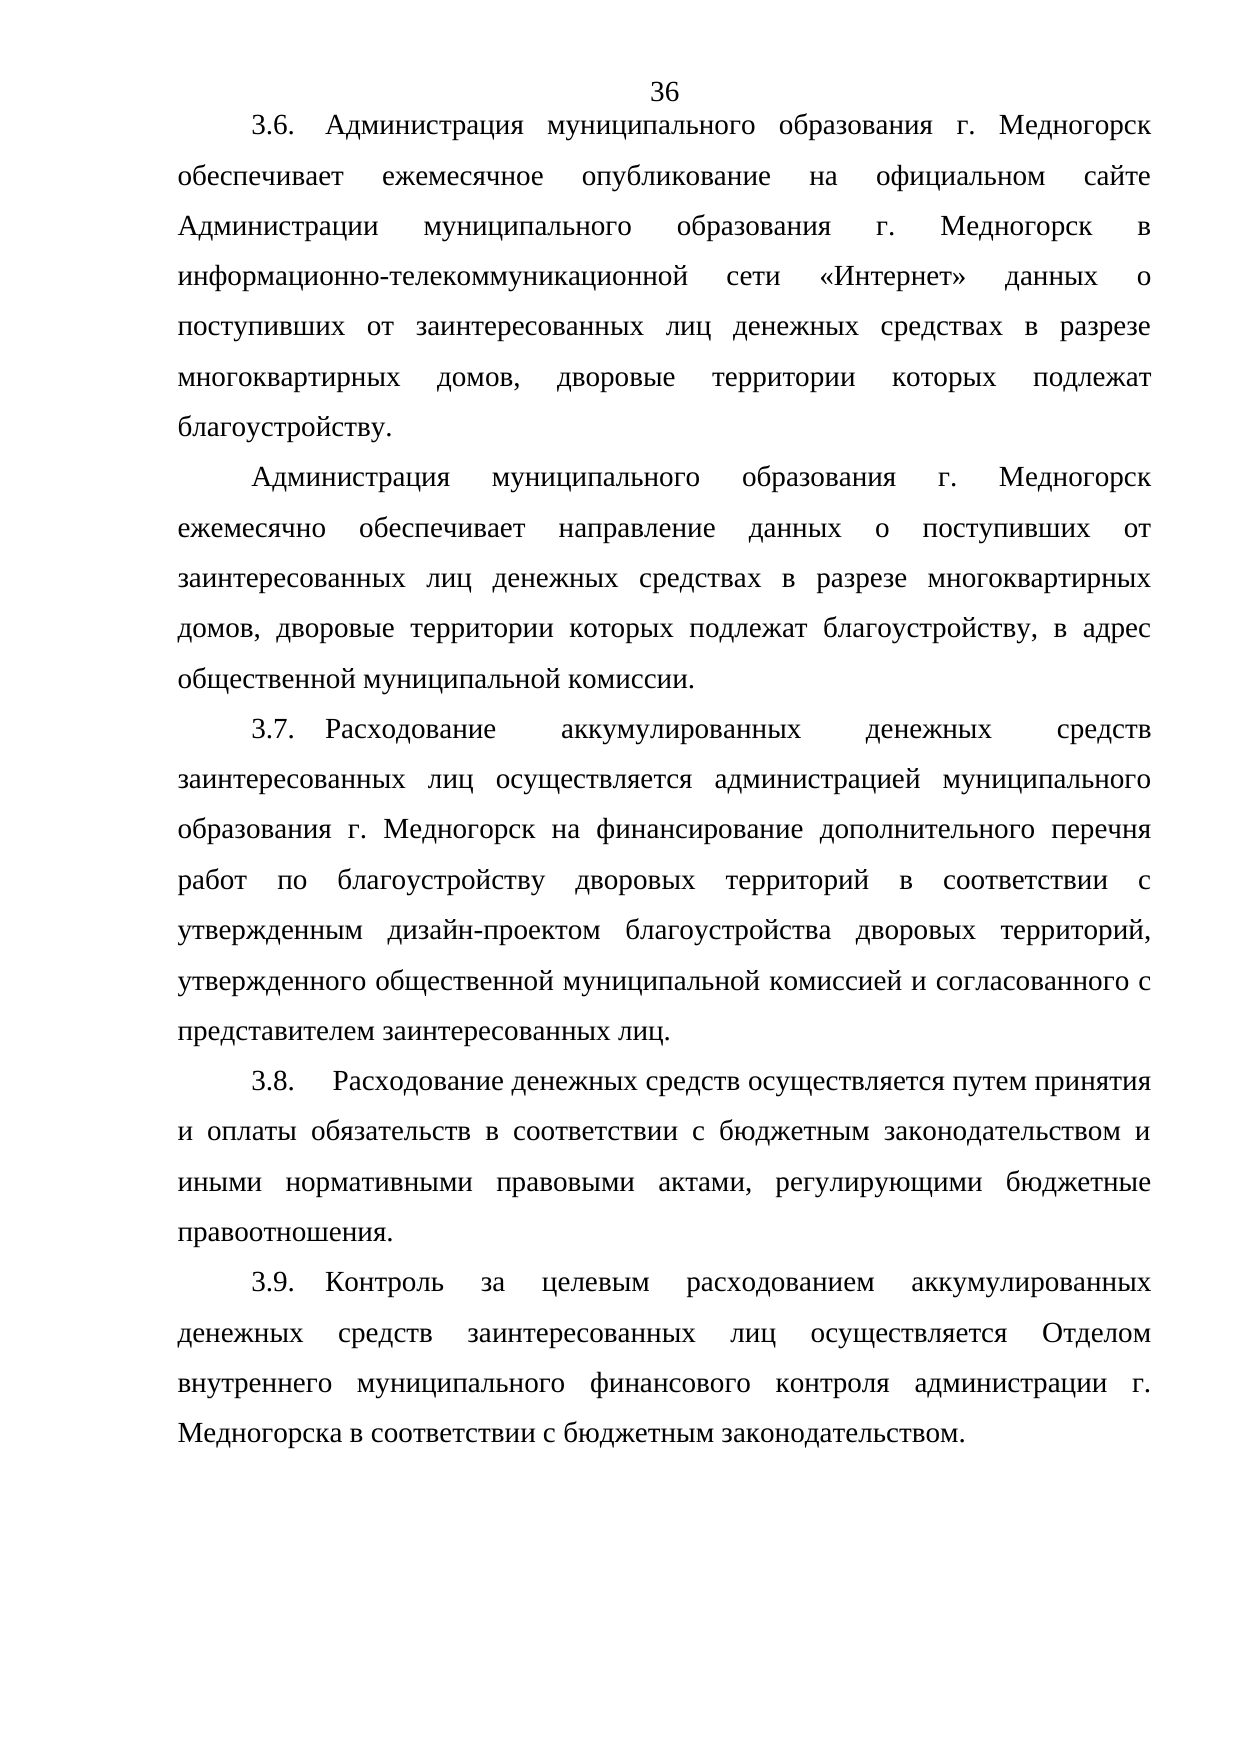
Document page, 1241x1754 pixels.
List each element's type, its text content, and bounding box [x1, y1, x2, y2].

list Контроль за целевым расходованием аккумулированных денежных средств заинтересованных лиц осуществляется Отделом внутреннего муниципального финансового контроля администрации г. Медногорска в соответствии с бюджетным законодательством. [177, 1264, 1152, 1449]
list Расходование денежных средств осуществляется путем принятия и оплаты обязательств в соответствии с бюджетным законодательством и иными нормативными правовыми актами, регулирующими бюджетные правоотношения. [177, 1063, 1152, 1248]
list Администрация муниципального образования г. Медногорск обеспечивает ежемесячное опубликование на официальном сайте Администрации муниципального образования г. Медногорск в информационно-телекоммуникационной сети «Интернет» данных о поступивших от заинтересованных лиц денежных средствах в разрезе многоквартирных домов, дворовые территории которых подлежат благоустройству. [177, 107, 1152, 443]
list Расходование аккумулированных денежных средств заинтересованных лиц осуществляется администрацией муниципального образования г. Медногорск на финансирование дополнительного перечня работ по благоустройству дворовых территорий в соответствии с утвержденным дизайн-проектом благоустройства дворовых территорий, утвержденного общественной муниципальной комиссией и согласованного с представителем заинтересованных лиц. [177, 711, 1152, 1046]
text Администрация муниципального образования г. Медногорск ежемесячно обеспечивает направление данных о поступивших от заинтересованных лиц денежных средствах в разрезе многоквартирных домов, дворовые территории которых подлежат благоустройству, в адрес общественной муниципальной комиссии. [177, 459, 1152, 694]
